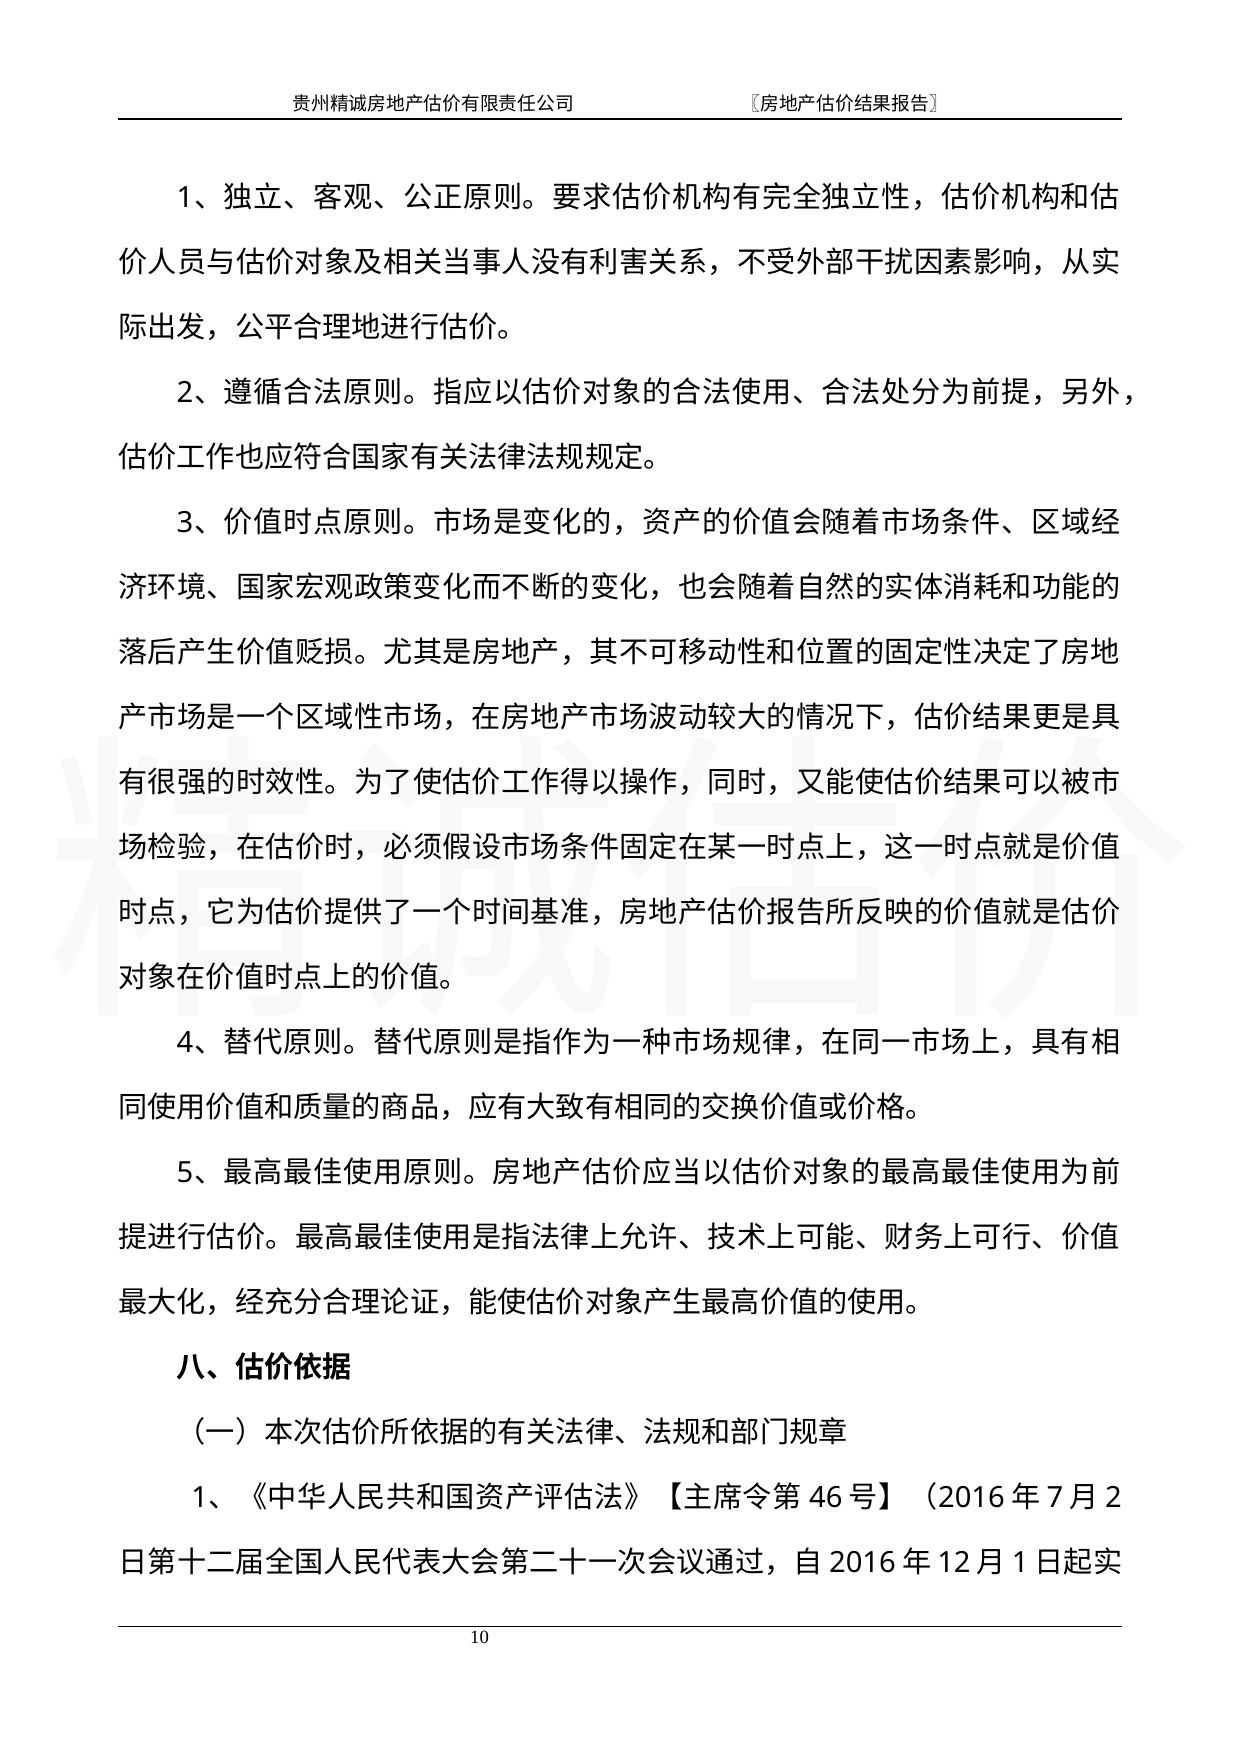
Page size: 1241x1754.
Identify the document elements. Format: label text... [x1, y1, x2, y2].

subtitle 八、估价依据 [118, 1332, 1122, 1397]
text 1、独立、客观、公正原则。要求估价机构有完全独立性，估价机构和估价人员与估价对象及相关当事人没有利害关系，不受外部干扰因素影响，从实际出发，公平合理地进行估价。 [118, 162, 1122, 357]
text （一）本次估价所依据的有关法律、法规和部门规章 [118, 1397, 1122, 1462]
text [118, 1462, 1122, 1592]
text 3、价值时点原则。市场是变化的，资产的价值会随着市场条件、区域经济环境、国家宏观政策变化而不断的变化，也会随着自然的实体消耗和功能的落后产生价值贬损。尤其是房地产，其不可移动性和位置的固定性决定了房地产市场是一个区域性市场，在房地产市场波动较大的情况下，估价结果更是具有很强的时效性。为了使估价工作得以操作，同时，又能使估价结果可以被市场检验，在估价时，必须假设市场条件固定在某一时点上，这一时点就是价值时点，它为估价提供了一个时间基准，房地产估价报告所反映的价值就是估价对象在价值时点上的价值。 [118, 487, 1122, 1007]
text 4、替代原则。替代原则是指作为一种市场规律，在同一市场上，具有相同使用价值和质量的商品，应有大致有相同的交换价值或价格。 [118, 1007, 1122, 1137]
text 2、遵循合法原则。指应以估价对象的合法使用、合法处分为前提，另外，估价工作也应符合国家有关法律法规规定。 [118, 357, 1122, 487]
text 5、最高最佳使用原则。房地产估价应当以估价对象的最高最佳使用为前提进行估价。最高最佳使用是指法律上允许、技术上可能、财务上可行、价值最大化，经充分合理论证，能使估价对象产生最高价值的使用。 [118, 1137, 1122, 1332]
